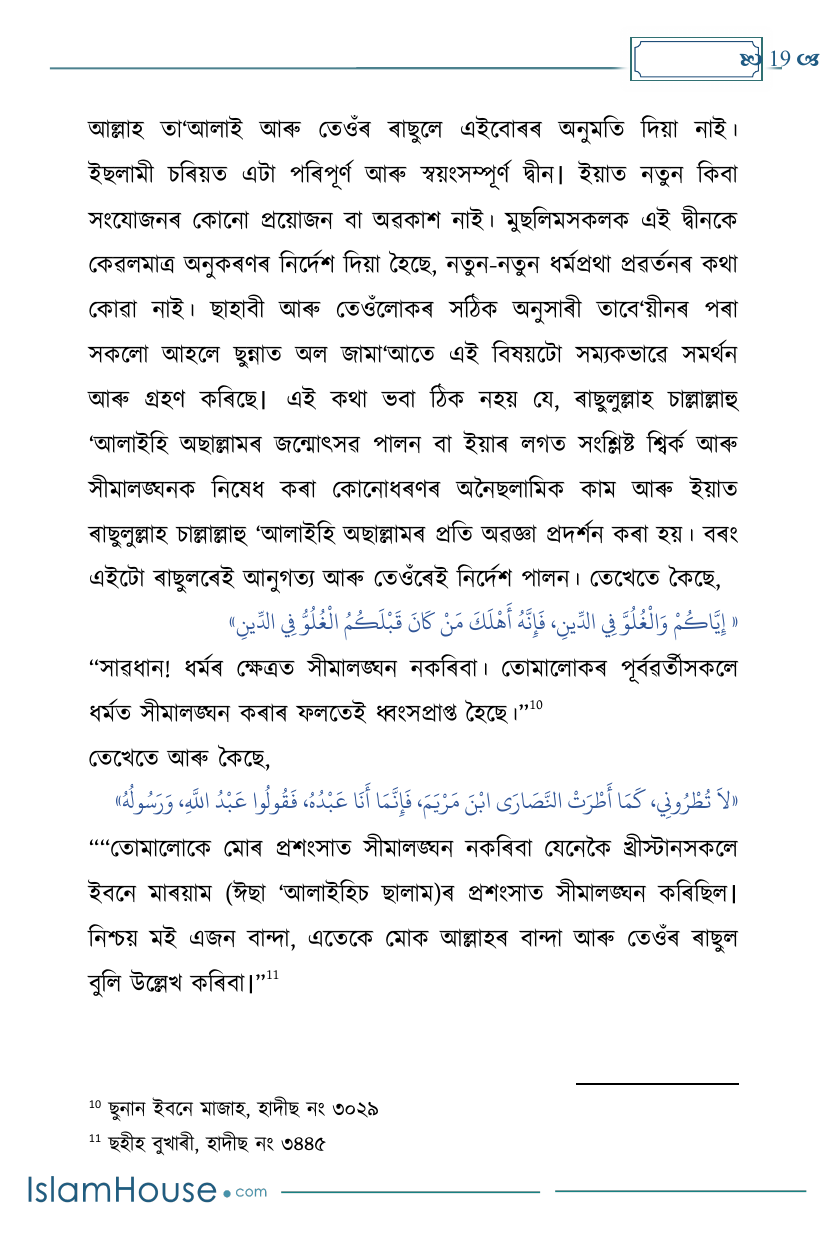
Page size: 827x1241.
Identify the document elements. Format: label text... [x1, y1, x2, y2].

text “সাৱধান! ধৰ্মৰ ক্ষেত্ৰত সীমালঙ্ঘন নকৰিবা। তোমালোকৰ পূৰ্বৱৰ্তীসকলে ধৰ্মত সীমালঙ্ঘন কৰাৰ ফলতেই ধ্বংসপ্ৰাপ্ত হৈছে।” [89, 646, 738, 733]
text তেখেতে আৰু কৈছে, [89, 736, 738, 777]
text « إِيَّاكُمْ وَالْغُلُوَّ فِي الدِّينِ، فَإِنَّهُ أَهْلَكَ مَنْ كَانَ قَبْلَكُمُ الْغُلُوُّ فِي الدِّينِ» [89, 601, 738, 643]
picture [548, 1170, 807, 1208]
text ““তোমালোকে মোৰ প্ৰশংসাত সীমালঙ্ঘন নকৰিবা যেনেকৈ খ্রীস্টানসকলে ইবনে মাৰয়াম (ঈছা ‘আলাইহিচ ছালাম)ৰ প্ৰশংসাত সীমালঙ্ঘন কৰিছিল। নিশ্চয় মই এজন বান্দা, এতেকে মোক আল্লাহৰ বান্দা আৰু তেওঁৰ ৰাছুল বুলি উল্লেখ কৰিবা।” [89, 826, 738, 1003]
picture [20, 1171, 541, 1209]
text আল্লাহ তা‘আলাই আৰু তেওঁৰ ৰাছুলে এইবোৰৰ অনুমতি দিয়া নাই। ইছলামী চৰিয়ত এটা পৰিপূৰ্ণ আৰু স্বয়ংসম্পূৰ্ণ দ্বীন। ইয়াত নতুন কিবা সংযোজনৰ কোনো প্ৰয়োজন বা অৱকাশ নাই। মুছলিমসকলক এই দ্বীনকে কেৱলমাত্ৰ অনুকৰণৰ নিৰ্দেশ দিয়া হৈছে, নতুন-নতুন ধৰ্মপ্ৰথা প্ৰৱৰ্তনৰ কথা কোৱা নাই। ছাহাবী আৰু তেওঁলোকৰ সঠিক অনুসাৰী তাবে‘য়ীনৰ পৰা সকলো আহলে ছুন্নাত অল জামা‘আতে এই বিষয়টো সম্যকভাৱে সমৰ্থন আৰু গ্ৰহণ কৰিছে। এই কথা ভবা ঠিক নহয় যে, ৰাছুলুল্লাহ চাল্লাল্লাহু ‘আলাইহি অছাল্লামৰ জন্মোৎসৱ পালন বা ইয়াৰ লগত সংশ্লিষ্ট শ্বিৰ্ক আৰু সীমালঙ্ঘনক নিষেধ কৰা কোনোধৰণৰ অনৈছলামিক কাম আৰু ইয়াত ৰাছুলুল্লাহ চাল্লাল্লাহু ‘আলাইহি অছাল্লামৰ প্ৰতি অৱজ্ঞা প্ৰদৰ্শন কৰা হয়। বৰং এইটো ৰাছুলৰেই আনুগত্য আৰু তেওঁৰেই নিৰ্দেশ পালন। তেখেতে কৈছে, [89, 107, 738, 598]
text «لاَ تُطْرُونِي، كَمَا أَطْرَتْ النَّصَارَى ابْنَ مَرْيَمَ، فَإِنَّمَا أَنَا عَبْدُهُ، فَقُولُوا عَبْدُ اللَّهِ، وَرَسُولُهُ» [89, 781, 738, 823]
